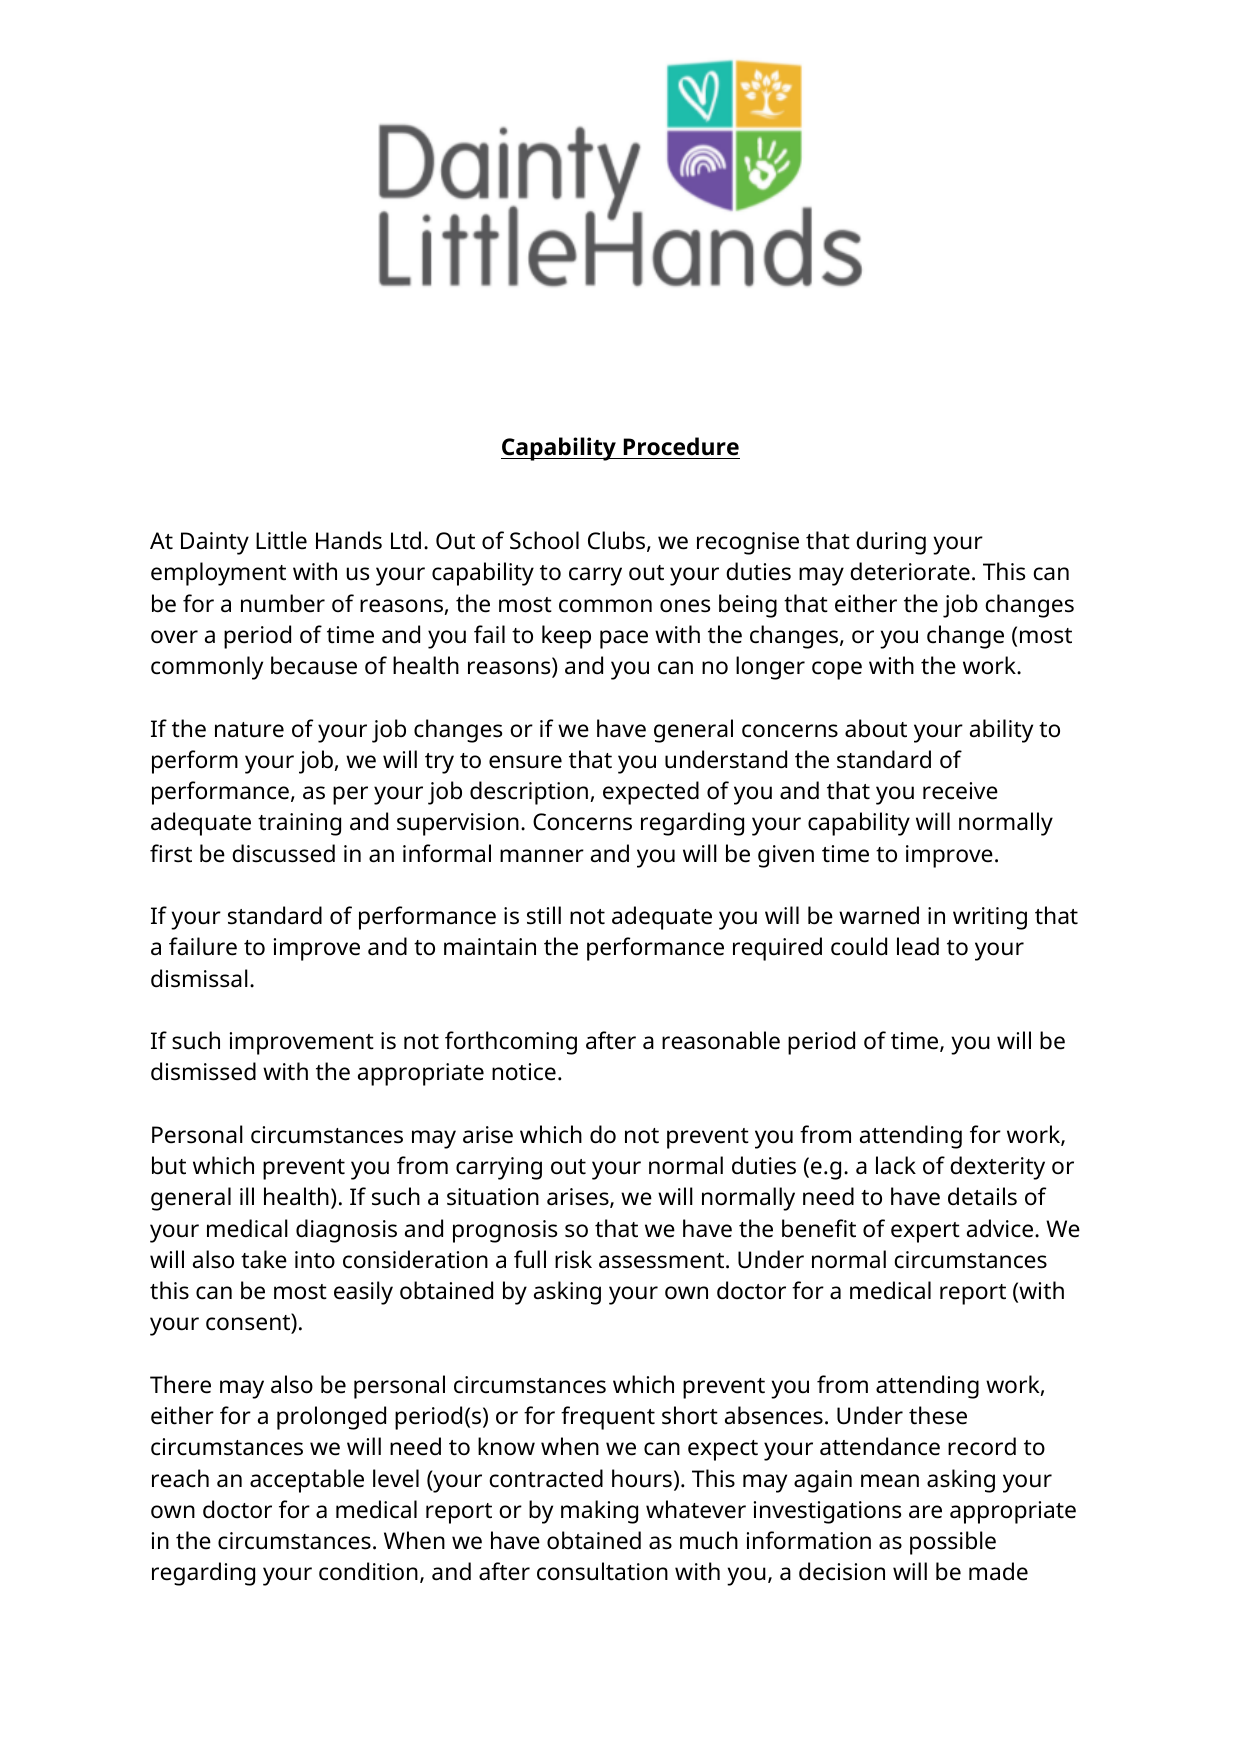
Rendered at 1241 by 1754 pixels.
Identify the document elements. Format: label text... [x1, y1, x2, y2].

text If your standard of performance is still not adequate you will be warned in writing that a failure to improve and to maintain the performance required could lead to your dismissal. [150, 900, 1090, 994]
text Personal circumstances may arise which do not prevent you from attending for work, but which prevent you from carrying out your normal duties (e.g. a lack of dexterity or general ill health). If such a situation arises, we will normally need to have details of your medical diagnosis and prognosis so that we have the benefit of expert advice. We will also take into consideration a full risk assessment. Under normal circumstances this can be most easily obtained by asking your own doctor for a medical report (with your consent). [150, 1119, 1090, 1337]
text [150, 1369, 1090, 1587]
text If the nature of your job changes or if we have general concerns about your ability to perform your job, we will try to ensure that you understand the standard of performance, as per your job description, expected of you and that you receive adequate training and supervision. Concerns regarding your capability will normally first be discussed in an informal manner and you will be given time to improve. [150, 712, 1090, 869]
picture [327, 22, 912, 342]
text At Dainty Little Hands Ltd. Out of School Clubs, we recognise that during your employment with us your capability to carry out your duties may deteriorate. This can be for a number of reasons, the most common ones being that either the job changes over a period of time and you fail to keep pace with the changes, or you change (most commonly because of health reasons) and you can no longer cope with the work. [150, 525, 1090, 681]
text Capability Procedure [150, 431, 1090, 462]
text If such improvement is not forthcoming after a reasonable period of time, you will be dismissed with the appropriate notice. [150, 1025, 1090, 1087]
